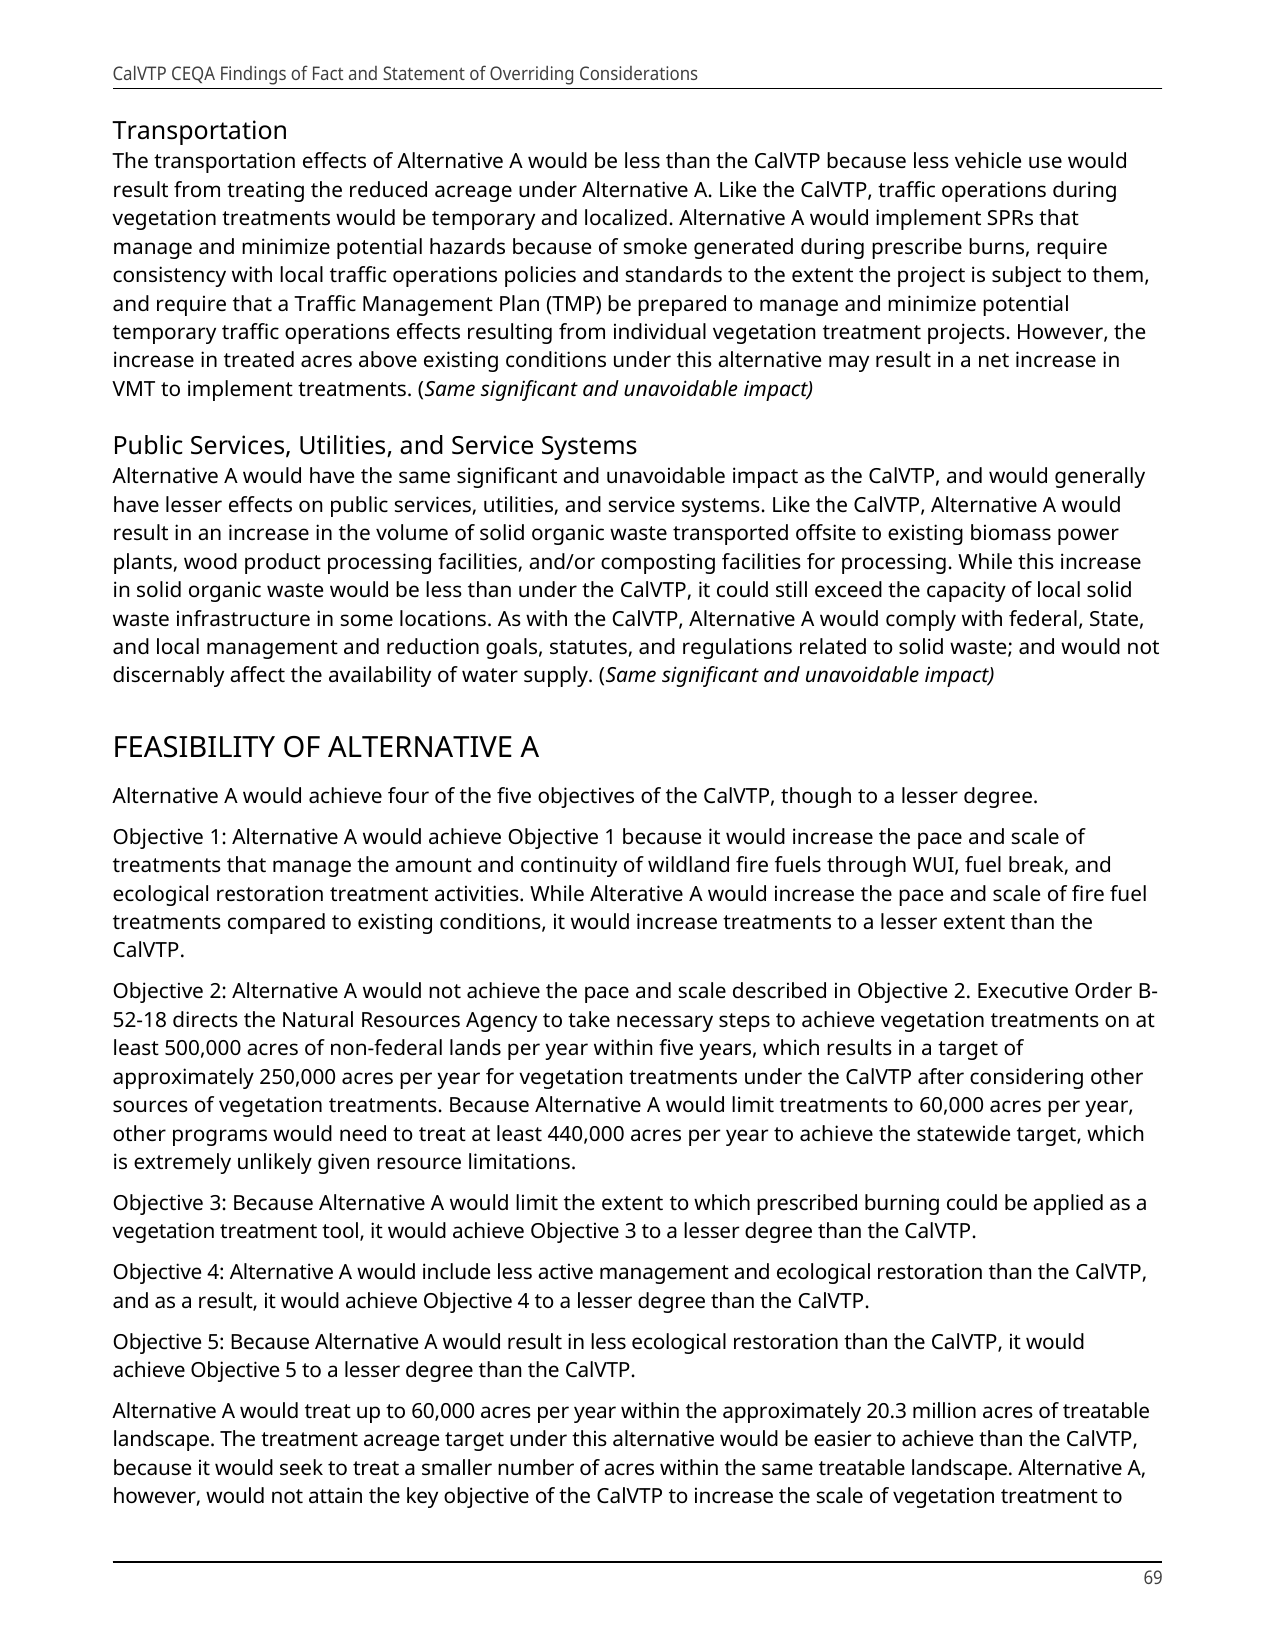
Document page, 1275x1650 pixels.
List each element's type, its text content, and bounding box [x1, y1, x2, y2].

subtitle Transportation [112, 112, 1162, 147]
text Objective 4: Alternative A would include less active management and ecological restoration than the CalVTP, and as a result, it would achieve Objective 4 to a lesser degree than the CalVTP. [112, 1257, 1162, 1314]
text Alternative A would have the same significant and unavoidable impact as the CalVTP, and would generally have lesser effects on public services, utilities, and service systems. Like the CalVTP, Alternative A would result in an increase in the volume of solid organic waste transported offsite to existing biomass power plants, wood product processing facilities, and/or composting facilities for processing. While this increase in solid organic waste would be less than under the CalVTP, it could still exceed the capacity of local solid waste infrastructure in some locations. As with the CalVTP, Alternative A would comply with federal, State, and local management and reduction goals, statutes, and regulations related to solid waste; and would not discernably affect the availability of water supply. (Same significant and unavoidable impact) [112, 462, 1162, 689]
text Objective 1: Alternative A would achieve Objective 1 because it would increase the pace and scale of treatments that manage the amount and continuity of wildland fire fuels through WUI, fuel break, and ecological restoration treatment activities. While Alterative A would increase the pace and scale of fire fuel treatments compared to existing conditions, it would increase treatments to a lesser extent than the CalVTP. [112, 822, 1162, 964]
subtitle Public Services, Utilities, and Service Systems [112, 427, 1162, 462]
text Objective 5: Because Alternative A would result in less ecological restoration than the CalVTP, it would achieve Objective 5 to a lesser degree than the CalVTP. [112, 1327, 1162, 1384]
subtitle feasibility of alternative A [112, 727, 1162, 766]
text Objective 3: Because Alternative A would limit the extent to which prescribed burning could be applied as a vegetation treatment tool, it would achieve Objective 3 to a lesser degree than the CalVTP. [112, 1188, 1162, 1245]
text Alternative A would achieve four of the five objectives of the CalVTP, though to a lesser degree. [112, 781, 1162, 809]
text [112, 1396, 1162, 1510]
text The transportation effects of Alternative A would be less than the CalVTP because less vehicle use would result from treating the reduced acreage under Alternative A. Like the CalVTP, traffic operations during vegetation treatments would be temporary and localized. Alternative A would implement SPRs that manage and minimize potential hazards because of smoke generated during prescribe burns, require consistency with local traffic operations policies and standards to the extent the project is subject to them, and require that a Traffic Management Plan (TMP) be prepared to manage and minimize potential temporary traffic operations effects resulting from individual vegetation treatment projects. However, the increase in treated acres above existing conditions under this alternative may result in a net increase in VMT to implement treatments. (Same significant and unavoidable impact) [112, 147, 1162, 402]
text Objective 2: Alternative A would not achieve the pace and scale described in Objective 2. Executive Order B-52-18 directs the Natural Resources Agency to take necessary steps to achieve vegetation treatments on at least 500,000 acres of non-federal lands per year within five years, which results in a target of approximately 250,000 acres per year for vegetation treatments under the CalVTP after considering other sources of vegetation treatments. Because Alternative A would limit treatments to 60,000 acres per year, other programs would need to treat at least 440,000 acres per year to achieve the statewide target, which is extremely unlikely given resource limitations. [112, 976, 1162, 1176]
